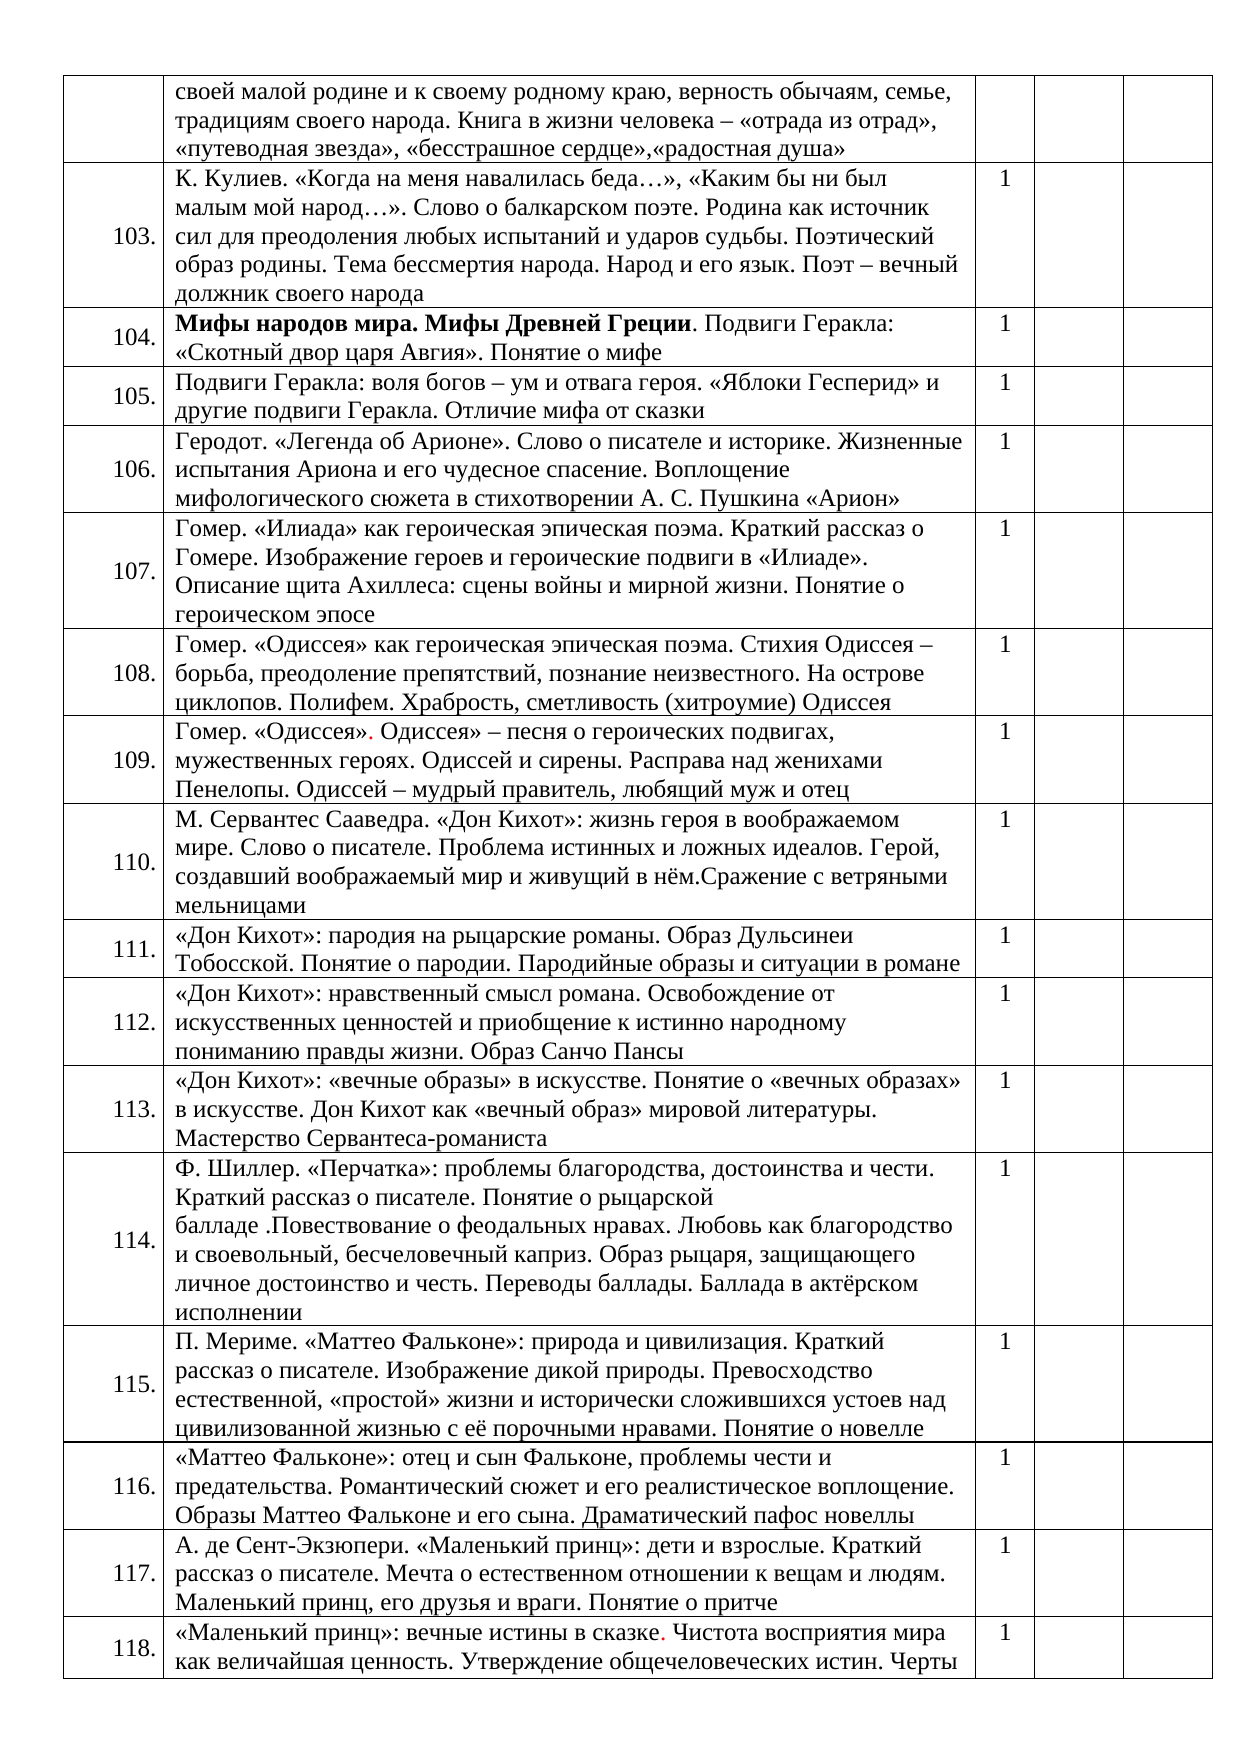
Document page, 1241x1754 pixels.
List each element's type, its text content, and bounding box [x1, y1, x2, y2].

table_cell [1035, 1066, 1123, 1152]
table_cell [1035, 76, 1123, 162]
table_cell 1 [976, 978, 1034, 1064]
table_cell [64, 920, 163, 977]
table_cell [1124, 920, 1212, 977]
table_cell 1 [976, 804, 1034, 919]
table_cell [64, 1326, 163, 1441]
table_cell [64, 367, 163, 425]
table_cell 1 [976, 1066, 1034, 1152]
table_cell А. де Сент-Экзюпери. «Маленький принц»: дети и взрослые. Краткий рассказ о писателе. Мечта о естественном отношении к вещам и людям. Маленький принц, его друзья и враги. Понятие о притче [164, 1530, 975, 1616]
table_cell [1035, 920, 1123, 977]
table_cell [1124, 1530, 1212, 1616]
table_cell [1035, 1153, 1123, 1325]
table_cell [1124, 716, 1212, 803]
table_cell Гомер. «Одиссея» как героическая эпическая поэма. Стихия Одиссея – борьба, преодоление препятствий, познание неизвестного. На острове циклопов. Полифем. Храбрость, сметливость (хитроумие) Одиссея [164, 629, 975, 715]
table_cell [64, 76, 163, 162]
table_cell [1124, 513, 1212, 628]
table_cell [1035, 1326, 1123, 1441]
table_cell 1 [976, 1153, 1034, 1325]
table_cell Ф. Шиллер. «Перчатка»: проблемы благородства, достоинства и чести. Краткий рассказ о писателе. Понятие о рыцарской балладе .Повествование о феодальных нравах. Любовь как благородство и своевольный, бесчеловечный каприз. Образ рыцаря, защищающего личное достоинство и честь. Переводы баллады. Баллада в актёрском исполнении [164, 1153, 975, 1325]
table_cell 1 [976, 1530, 1034, 1616]
table_cell [64, 513, 163, 628]
table_cell [64, 1443, 163, 1529]
table_cell [64, 1153, 163, 1325]
table_cell [1035, 629, 1123, 715]
table_cell 1 [976, 1443, 1034, 1529]
table_cell Мифы народов мира. Мифы Древней Греции. Подвиги Геракла: «Скотный двор царя Авгия». Понятие о мифе [164, 308, 975, 366]
table_cell 1 [976, 308, 1034, 366]
table_cell [1035, 513, 1123, 628]
table_cell [64, 1617, 163, 1678]
table_cell [1124, 1617, 1212, 1678]
table_cell Подвиги Геракла: воля богов – ум и отвага героя. «Яблоки Гесперид» и другие подвиги Геракла. Отличие мифа от сказки [164, 367, 975, 425]
table_cell 1 [976, 629, 1034, 715]
table_cell [1035, 804, 1123, 919]
table_cell [1124, 804, 1212, 919]
table_cell [1124, 629, 1212, 715]
table_cell М. Сервантес Сааведра. «Дон Кихот»: жизнь героя в воображаемом мире. Слово о писателе. Проблема истинных и ложных идеалов. Герой, создавший воображаемый мир и живущий в нём.Сражение с ветряными мельницами [164, 804, 975, 919]
table_cell 1 [976, 76, 1034, 162]
table_cell [64, 804, 163, 919]
table_cell [64, 426, 163, 512]
table_cell Геродот. «Легенда об Арионе». Слово о писателе и историке. Жизненные испытания Ариона и его чудесное спасение. Воплощение мифологического сюжета в стихотворении А. С. Пушкина «Арион» [164, 426, 975, 512]
table_cell 1 [976, 1326, 1034, 1441]
table_cell [1124, 163, 1212, 307]
table_cell [1035, 1443, 1123, 1529]
table_cell «Дон Кихот»: пародия на рыцарские романы. Образ Дульсинеи Тобосской. Понятие о пародии. Пародийные образы и ситуации в романе [164, 920, 975, 977]
table_cell [64, 163, 163, 307]
table_cell [1124, 308, 1212, 366]
table_cell [1124, 1443, 1212, 1529]
table_cell 1 [976, 716, 1034, 803]
table_cell [64, 978, 163, 1064]
table_cell Гомер. «Илиада» как героическая эпическая поэма. Краткий рассказ о Гомере. Изображение героев и героические подвиги в «Илиаде». Описание щита Ахиллеса: сцены войны и мирной жизни. Понятие о героическом эпосе [164, 513, 975, 628]
table_cell Гомер. «Одиссея». Одиссея» – песня о героических подвигах, мужественных героях. Одиссей и сирены. Расправа над женихами Пенелопы. Одиссей – мудрый правитель, любящий муж и отец [164, 716, 975, 803]
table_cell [164, 76, 975, 162]
table_cell 1 [976, 426, 1034, 512]
table_cell 1 [976, 513, 1034, 628]
table_cell «Дон Кихот»: нравственный смысл романа. Освобождение от искусственных ценностей и приобщение к истинно народному пониманию правды жизни. Образ Санчо Пансы [164, 978, 975, 1064]
table_cell [64, 716, 163, 803]
table_cell «Дон Кихот»: «вечные образы» в искусстве. Понятие о «вечных образах» в искусстве. Дон Кихот как «вечный образ» мировой литературы. Мастерство Сервантеса-романиста [164, 1066, 975, 1152]
table_cell [1035, 308, 1123, 366]
table_cell [1035, 426, 1123, 512]
table_cell [64, 1530, 163, 1616]
table_cell К. Кулиев. «Когда на меня навалилась беда…», «Каким бы ни был малым мой народ…». Слово о балкарском поэте. Родина как источник сил для преодоления любых испытаний и ударов судьбы. Поэтический образ родины. Тема бессмертия народа. Народ и его язык. Поэт – вечный должник своего народа [164, 163, 975, 307]
table_cell П. Мериме. «Маттео Фальконе»: природа и цивилизация. Краткий рассказ о писателе. Изображение дикой природы. Превосходство естественной, «простой» жизни и исторически сложившихся устоев над цивилизованной жизнью с её порочными нравами. Понятие о новелле [164, 1326, 975, 1441]
table_cell [1035, 716, 1123, 803]
table_cell [64, 629, 163, 715]
table_cell [1035, 978, 1123, 1064]
table_cell [1124, 1153, 1212, 1325]
table_cell [1124, 426, 1212, 512]
table_cell [1124, 367, 1212, 425]
table_cell 1 [976, 367, 1034, 425]
table_cell [64, 308, 163, 366]
table_cell [1124, 978, 1212, 1064]
table_cell [64, 1066, 163, 1152]
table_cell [164, 1617, 975, 1678]
table_cell 1 [976, 920, 1034, 977]
table_cell [1124, 1066, 1212, 1152]
table_cell [1035, 1530, 1123, 1616]
table_cell [1124, 76, 1212, 162]
table_cell [1035, 367, 1123, 425]
table_cell 1 [976, 1617, 1034, 1678]
table_cell «Маттео Фальконе»: отец и сын Фальконе, проблемы чести и предательства. Романтический сюжет и его реалистическое воплощение. Образы Маттео Фальконе и его сына. Драматический пафос новеллы [164, 1443, 975, 1529]
table_cell 1 [976, 163, 1034, 307]
table_cell [1124, 1326, 1212, 1441]
table_cell [1035, 163, 1123, 307]
table_cell [1035, 1617, 1123, 1678]
